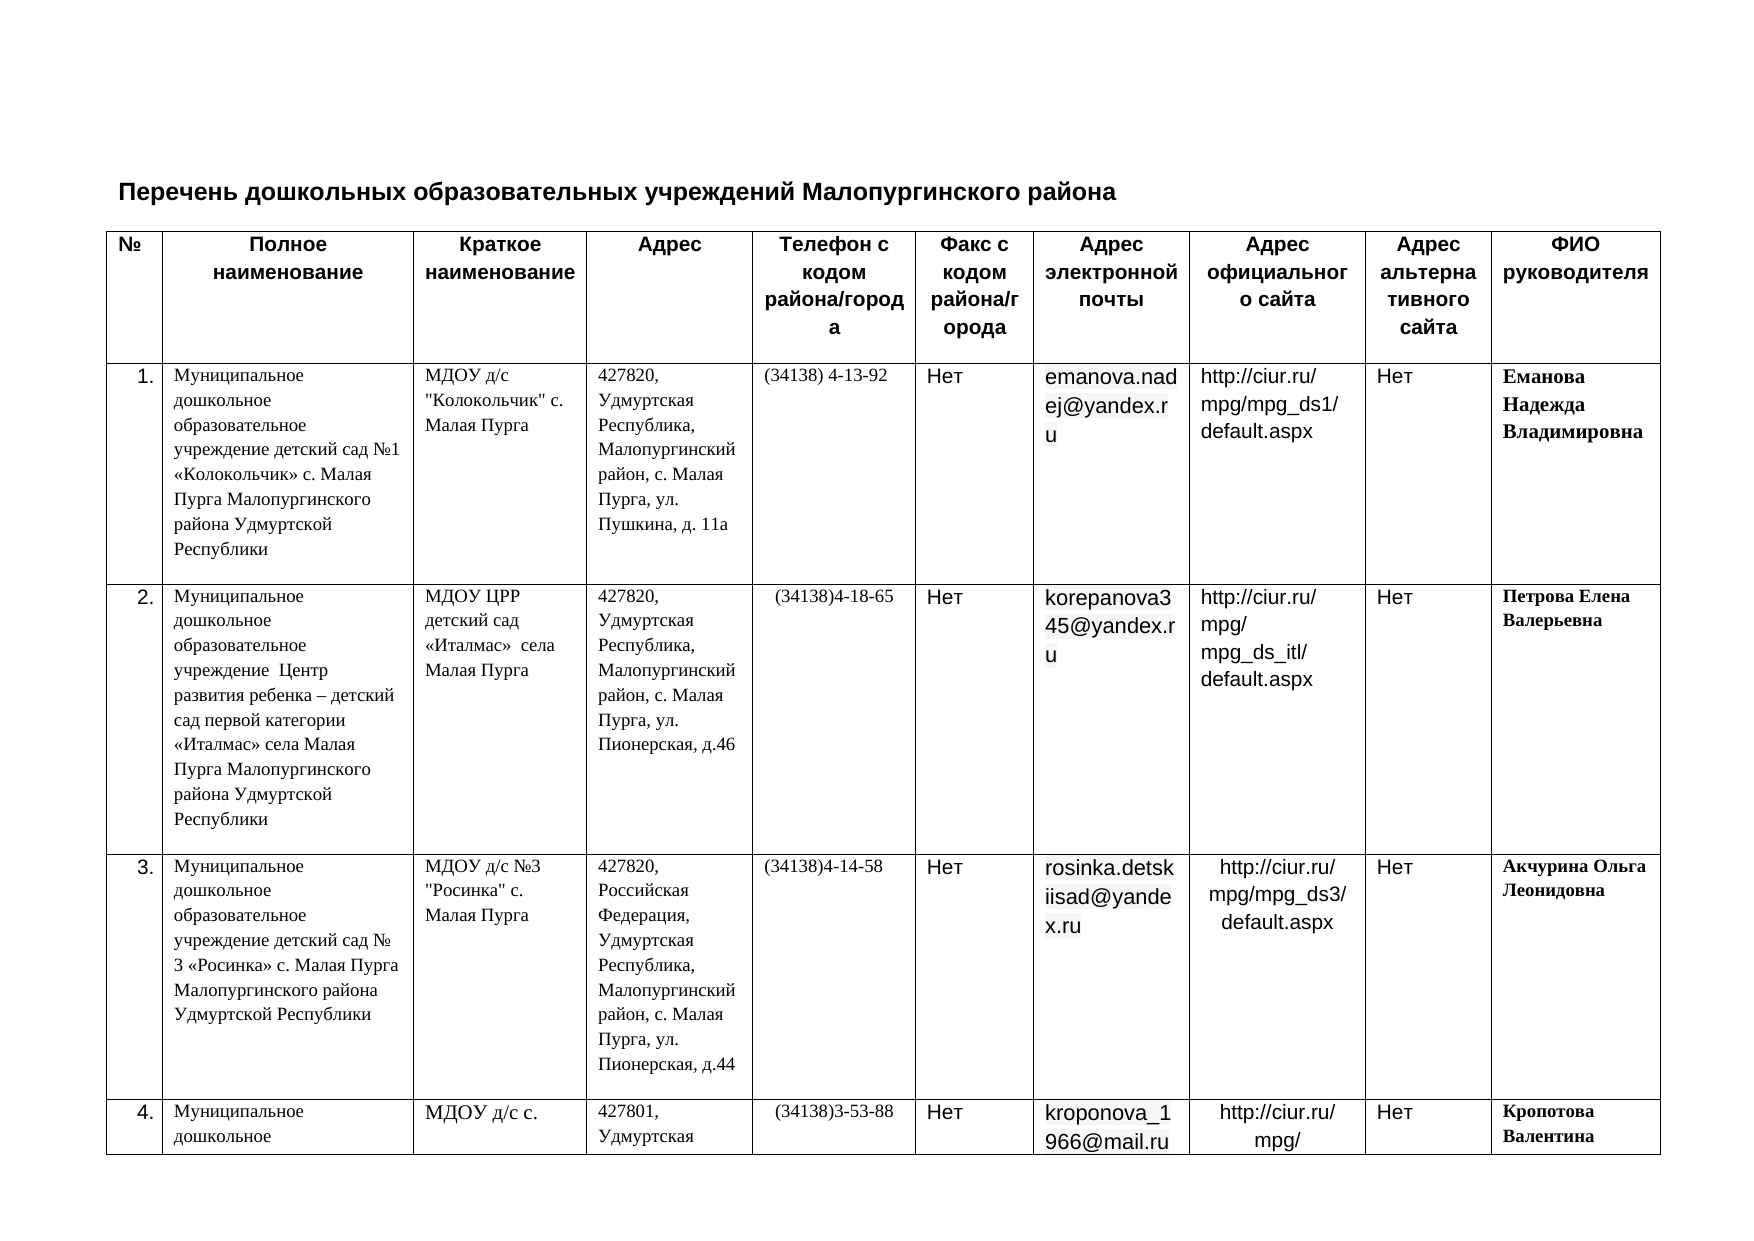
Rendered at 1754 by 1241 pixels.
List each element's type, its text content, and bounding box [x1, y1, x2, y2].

table_cell Нет [1366, 1100, 1491, 1154]
table_cell (34138)4-18-65 [753, 585, 915, 853]
table_cell [107, 1100, 162, 1154]
table_cell http://ciur.ru/mpg/mpg_ds1/default.aspx [1190, 364, 1365, 583]
table_cell МДОУ д/с №3 "Росинка" с. Малая Пурга [414, 855, 586, 1099]
table_cell Нет [1366, 364, 1491, 583]
table_cell 427801, Удмуртская Республика, Малопургинский район, с. Пугачево, ул. Комарова, 409 [587, 1100, 752, 1154]
table_cell Нет [916, 364, 1033, 583]
table_cell Муниципальное дошкольное образовательное учреждение Центр развития ребенка – детский сад первой категории «Италмас» села Малая Пурга Малопургинского района Удмуртской Республики [163, 585, 413, 853]
table_header Адрес [587, 232, 752, 363]
table_cell Нет [1366, 585, 1491, 853]
table_cell Нет [916, 855, 1033, 1099]
table_cell rosinka.detskiisad@yandex.ru [1034, 855, 1189, 1099]
table_cell МДОУ д/с с. Пугачёво [414, 1100, 586, 1154]
table_header Факс с кодом района/города [916, 232, 1033, 363]
table_cell [107, 855, 162, 1099]
table_cell 427820, Удмуртская Республика, Малопургинский район, с. Малая Пурга, ул. Пионерская, д.46 [587, 585, 752, 853]
table_cell korepanova345@yandex.ru [1034, 585, 1189, 853]
table_cell (34138) 4-13-92 [753, 364, 915, 583]
table_cell Петрова Елена Валерьевна [1492, 585, 1660, 853]
table_cell (34138)3-53-88 [753, 1100, 915, 1154]
table_header Адрес официального сайта [1190, 232, 1365, 363]
table_cell Акчурина Ольга Леонидовна [1492, 855, 1660, 1099]
table_cell МДОУ д/с "Колокольчик" с. Малая Пурга [414, 364, 586, 583]
table_cell МДОУ ЦРР детский сад «Италмас» села Малая Пурга [414, 585, 586, 853]
table_cell (34138)4-14-58 [753, 855, 915, 1099]
table_header № [107, 232, 162, 363]
table_cell Муниципальное дошкольное образовательное учреждение детский сад № 3 «Росинка» с. Малая Пурга Малопургинского района Удмуртской Республики [163, 855, 413, 1099]
table_cell [107, 364, 162, 583]
text Перечень дошкольных образовательных учреждений Малопургинского района [118, 177, 1636, 206]
table_cell Еманова Надежда Владимировна [1492, 364, 1660, 583]
table_cell Кропотова Валентина Аркадьевна [1492, 1100, 1660, 1154]
table_cell Нет [1366, 855, 1491, 1099]
table_cell emanova.nadej@yandex.ru [1034, 364, 1189, 583]
table_cell http://ciur.ru/mpg/mpg_ds_pug/default.aspx [1190, 1100, 1365, 1154]
table_header Полное наименование [163, 232, 413, 363]
table_cell kroponova_1966@mail.ru [1034, 1100, 1189, 1154]
table_cell http://ciur.ru/mpg/mpg_ds_itl/default.aspx [1190, 585, 1365, 853]
table_cell Муниципальное дошкольное образовательное учреждение детский сад №1 «Колокольчик» с. Малая Пурга Малопургинского района Удмуртской Республики [163, 364, 413, 583]
table_cell [107, 585, 162, 853]
table_header Телефон с кодом района/города [753, 232, 915, 363]
table_cell Нет [916, 1100, 1033, 1154]
table_header Адрес альтернативного сайта [1366, 232, 1491, 363]
table_cell http://ciur.ru/mpg/mpg_ds3/default.aspx [1190, 855, 1365, 1099]
table_header Адрес электронной почты [1034, 232, 1189, 363]
table_cell Нет [916, 585, 1033, 853]
table_header ФИО руководителя [1492, 232, 1660, 363]
table_header Краткое наименование [414, 232, 586, 363]
table_cell 427820, Российская Федерация, Удмуртская Республика, Малопургинский район, с. Малая Пурга, ул. Пионерская, д.44 [587, 855, 752, 1099]
table_cell 427820, Удмуртская Республика, Малопургинский район, с. Малая Пурга, ул. Пушкина, д. 11а [587, 364, 752, 583]
